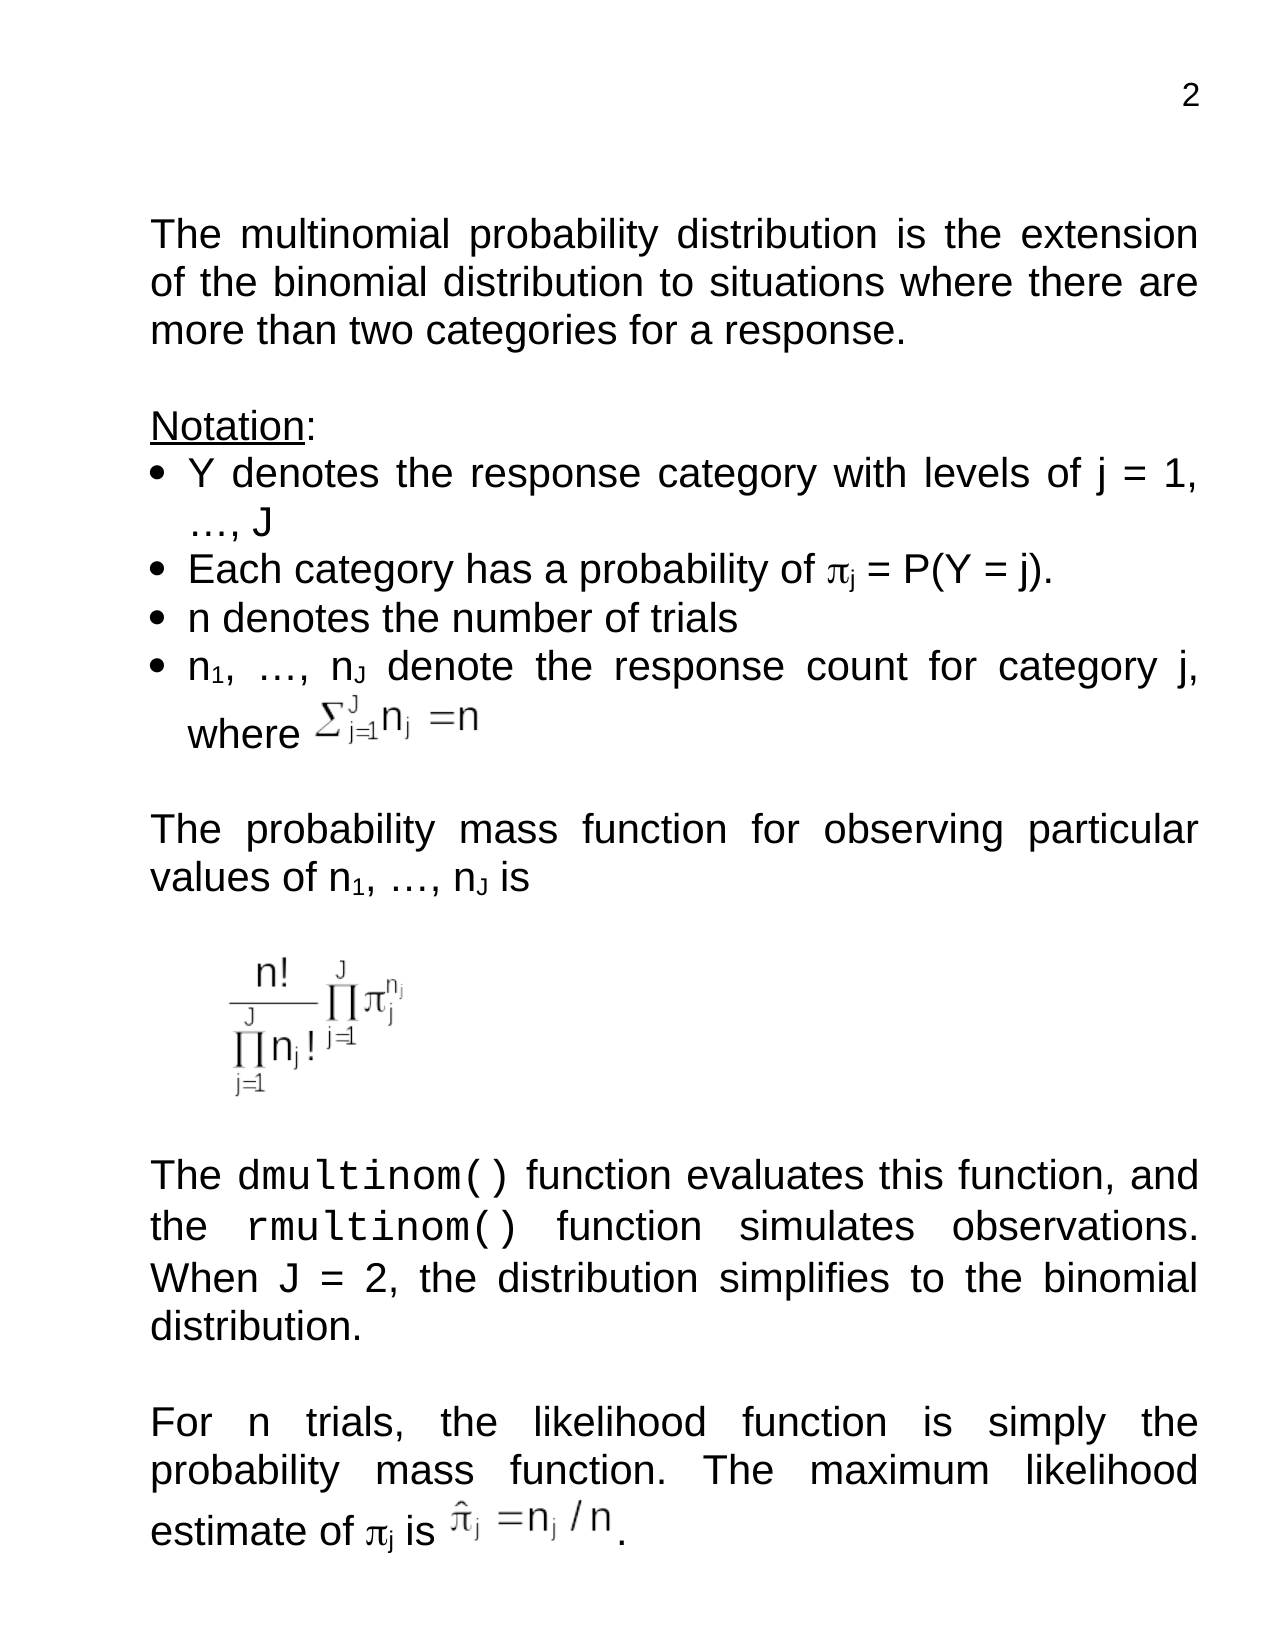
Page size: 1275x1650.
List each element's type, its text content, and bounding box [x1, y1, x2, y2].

text Notation: [150, 401, 1200, 449]
text The probability mass function for observing particular values of n1, …, nJ is [150, 805, 1200, 901]
text The multinomial probability distribution is the extension of the binomial distribution to situations where there are more than two categories for a response. [150, 209, 1200, 353]
list Each category has a probability of j = P(Y = j). [150, 545, 1200, 593]
list Y denotes the response category with levels of j = 1, …, J [150, 449, 1200, 545]
list n1, …, nJ denote the response count for category j, where [150, 641, 1200, 757]
text For n trials, the likelihood function is simply the probability mass function. The maximum likelihood estimate of j is . [150, 1397, 1200, 1554]
text The dmultinom() function evaluates this function, and the rmultinom() function simulates observations. When J = 2, the distribution simplifies to the binomial distribution. [150, 1150, 1200, 1349]
list n denotes the number of trials [150, 593, 1200, 641]
